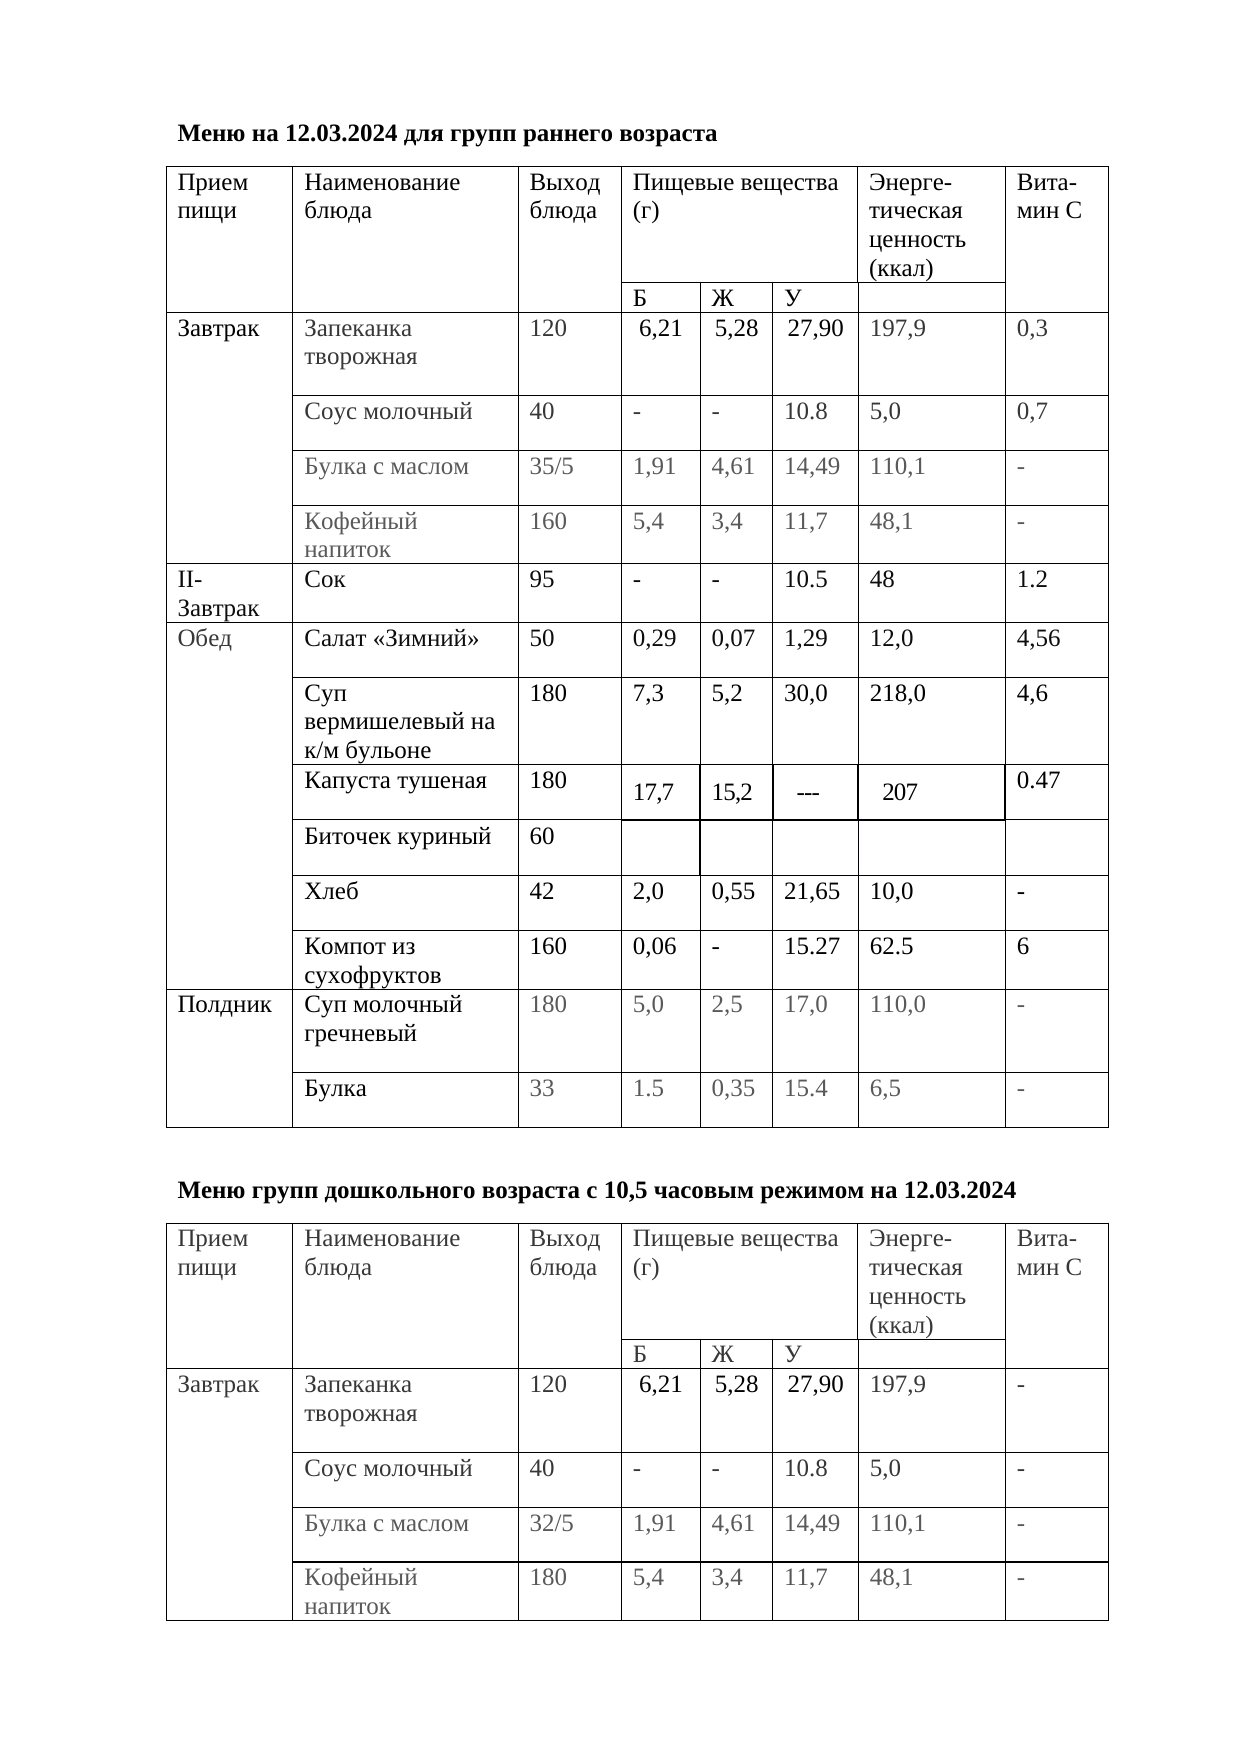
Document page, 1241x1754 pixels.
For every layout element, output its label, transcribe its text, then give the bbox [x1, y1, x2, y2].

table_cell 12,0 [859, 623, 1005, 677]
table_cell 11,7 [773, 1563, 858, 1620]
table_cell 27,90 [773, 1369, 858, 1452]
table_cell 35/5 [519, 451, 621, 505]
table_cell - [1006, 1453, 1108, 1507]
table_cell 60 [519, 820, 621, 874]
table_cell - [701, 931, 772, 988]
table_cell 17,0 [773, 990, 858, 1072]
table_cell 6,21 [622, 313, 700, 395]
table_cell Завтрак [167, 1369, 292, 1620]
table_cell 62.5 [859, 931, 1005, 988]
table_cell 6,21 [622, 1369, 700, 1452]
table_cell 17,7 [622, 765, 699, 819]
table_cell 5,4 [622, 1563, 700, 1620]
table_cell Компот из сухофруктов [293, 931, 518, 988]
table_cell - [1006, 1508, 1108, 1561]
table_cell 11,7 [773, 506, 858, 563]
table_cell 180 [519, 765, 621, 819]
table_cell 14,49 [773, 451, 858, 505]
table_cell [622, 821, 699, 874]
table_cell [859, 283, 1005, 312]
table_cell 218,0 [859, 678, 1005, 764]
table_cell 95 [519, 564, 621, 622]
table_cell 5,0 [859, 396, 1005, 450]
table_cell Обед [167, 623, 292, 988]
table_cell 0,55 [701, 876, 772, 930]
table_cell 40 [519, 396, 621, 450]
table_cell - [701, 564, 772, 622]
table_cell 21,65 [773, 876, 858, 930]
table_cell - [1006, 451, 1108, 505]
text Меню на 12.03.2024 для групп раннего возраста [177, 118, 1152, 147]
table_cell - [622, 1453, 700, 1507]
table_cell 32/5 [519, 1508, 621, 1561]
table_cell - [1006, 1073, 1108, 1127]
table_header Выход блюда [519, 1224, 621, 1368]
table_cell Булка [293, 1073, 518, 1127]
table_cell Завтрак [167, 313, 292, 563]
table_header Вита-мин С [1006, 1224, 1108, 1368]
table_cell Биточек куриный [293, 820, 518, 874]
table_cell 180 [519, 1563, 621, 1620]
table_cell 48,1 [859, 506, 1005, 563]
table_header Прием пищи [167, 167, 292, 312]
table_cell 2,5 [701, 990, 772, 1072]
table_cell 1.2 [1006, 564, 1108, 622]
table_header Наименование блюда [293, 167, 518, 312]
table_header Энерге-тическая ценность (ккал) [858, 167, 1005, 282]
table_cell Ж [701, 1340, 772, 1368]
table_cell 120 [519, 1369, 621, 1452]
table_cell 1.5 [622, 1073, 700, 1127]
table_cell 1,91 [622, 451, 700, 505]
table_cell 5,0 [622, 990, 700, 1072]
table_cell Кофейный напиток [293, 506, 518, 563]
table_cell 2,0 [622, 876, 700, 930]
table_cell 6,5 [859, 1073, 1005, 1127]
table_cell 0.47 [1006, 765, 1108, 819]
table_cell 197,9 [859, 1369, 1005, 1452]
table_cell 110,1 [859, 451, 1005, 505]
table_cell Б [622, 1340, 700, 1368]
table_cell 3,4 [701, 506, 772, 563]
table_cell 0,29 [622, 623, 700, 677]
table_cell Капуста тушеная [293, 765, 518, 819]
table_cell Булка с маслом [293, 451, 518, 505]
table_cell 110,1 [859, 1508, 1005, 1561]
table_cell 50 [519, 623, 621, 677]
table_cell II-Завтрак [167, 564, 292, 622]
table_header Вита-мин С [1006, 167, 1108, 312]
table_cell 0,06 [622, 931, 700, 988]
table_cell 33 [519, 1073, 621, 1127]
table_cell - [1006, 876, 1108, 930]
table_cell 110,0 [859, 990, 1005, 1072]
table_cell 30,0 [773, 678, 858, 764]
table_cell 10,0 [859, 876, 1005, 930]
table_cell 180 [519, 990, 621, 1072]
table_cell 1,29 [773, 623, 858, 677]
table_cell 48,1 [859, 1563, 1005, 1620]
table_cell Полдник [167, 990, 292, 1127]
table_cell 7,3 [622, 678, 700, 764]
table_cell 10.8 [773, 1453, 858, 1507]
table_cell 4,56 [1006, 623, 1108, 677]
table_header Наименование блюда [293, 1224, 518, 1368]
table_cell [773, 821, 858, 874]
table_header Пищевые вещества (г) [622, 167, 857, 282]
table_cell 15.27 [773, 931, 858, 988]
table_cell [1006, 820, 1108, 874]
table_cell - [1006, 1369, 1108, 1452]
table_cell - [701, 1453, 772, 1507]
table_cell 0,3 [1006, 313, 1108, 395]
table_cell У [773, 283, 858, 312]
table_cell Б [622, 283, 700, 312]
table_cell 10.5 [773, 564, 858, 622]
table_header Прием пищи [167, 1224, 292, 1368]
table_cell 160 [519, 931, 621, 988]
table_cell 3,4 [701, 1563, 772, 1620]
table_cell Запеканка творожная [293, 313, 518, 395]
table_cell Кофейный напиток [293, 1563, 518, 1620]
table_cell - [1006, 1563, 1108, 1620]
table_cell --- [774, 765, 857, 819]
table_cell 42 [519, 876, 621, 930]
table_cell [701, 821, 772, 874]
table_cell 4,61 [701, 451, 772, 505]
table_cell 48 [859, 564, 1005, 622]
table_header Энерге-тическая ценность (ккал) [858, 1224, 1005, 1338]
table_header Выход блюда [519, 167, 621, 312]
table_cell Салат «Зимний» [293, 623, 518, 677]
table_cell 0,7 [1006, 396, 1108, 450]
table_cell 120 [519, 313, 621, 395]
table_cell 180 [519, 678, 621, 764]
table_cell - [622, 564, 700, 622]
text Меню групп дошкольного возраста с 10,5 часовым режимом на 12.03.2024 [177, 1175, 1152, 1203]
table_cell 197,9 [859, 313, 1005, 395]
table_cell У [773, 1340, 858, 1368]
table_cell 15,2 [701, 765, 772, 819]
table_cell 5,0 [859, 1453, 1005, 1507]
table_cell 40 [519, 1453, 621, 1507]
table_cell 27,90 [773, 313, 858, 395]
table_cell Соус молочный [293, 1453, 518, 1507]
table_cell Хлеб [293, 876, 518, 930]
table_cell Булка с маслом [293, 1508, 518, 1561]
table_cell 5,4 [622, 506, 700, 563]
table_cell 4,6 [1006, 678, 1108, 764]
table_cell 14,49 [773, 1508, 858, 1561]
table_cell 207 [859, 765, 1004, 819]
table_cell Соус молочный [293, 396, 518, 450]
table_cell 5,28 [701, 1369, 772, 1452]
table_cell Суп вермишелевый на к/м бульоне [293, 678, 518, 764]
table_cell - [1006, 506, 1108, 563]
table_cell 5,28 [701, 313, 772, 395]
table_cell - [701, 396, 772, 450]
table_cell 0,07 [701, 623, 772, 677]
table_cell 6 [1006, 931, 1108, 988]
table_cell - [622, 396, 700, 450]
table_cell 0,35 [701, 1073, 772, 1127]
table_header Пищевые вещества (г) [622, 1224, 857, 1338]
table_cell - [1006, 990, 1108, 1072]
table_cell 5,2 [701, 678, 772, 764]
table_cell Суп молочный гречневый [293, 990, 518, 1072]
table_cell 1,91 [622, 1508, 700, 1561]
table_cell 4,61 [701, 1508, 772, 1561]
table_cell 15.4 [773, 1073, 858, 1127]
table_cell Ж [701, 283, 772, 312]
table_cell [859, 1340, 1005, 1368]
table_cell 10.8 [773, 396, 858, 450]
table_cell Сок [293, 564, 518, 622]
table_cell 160 [519, 506, 621, 563]
table_cell Запеканка творожная [293, 1369, 518, 1452]
table_cell [859, 821, 1005, 874]
